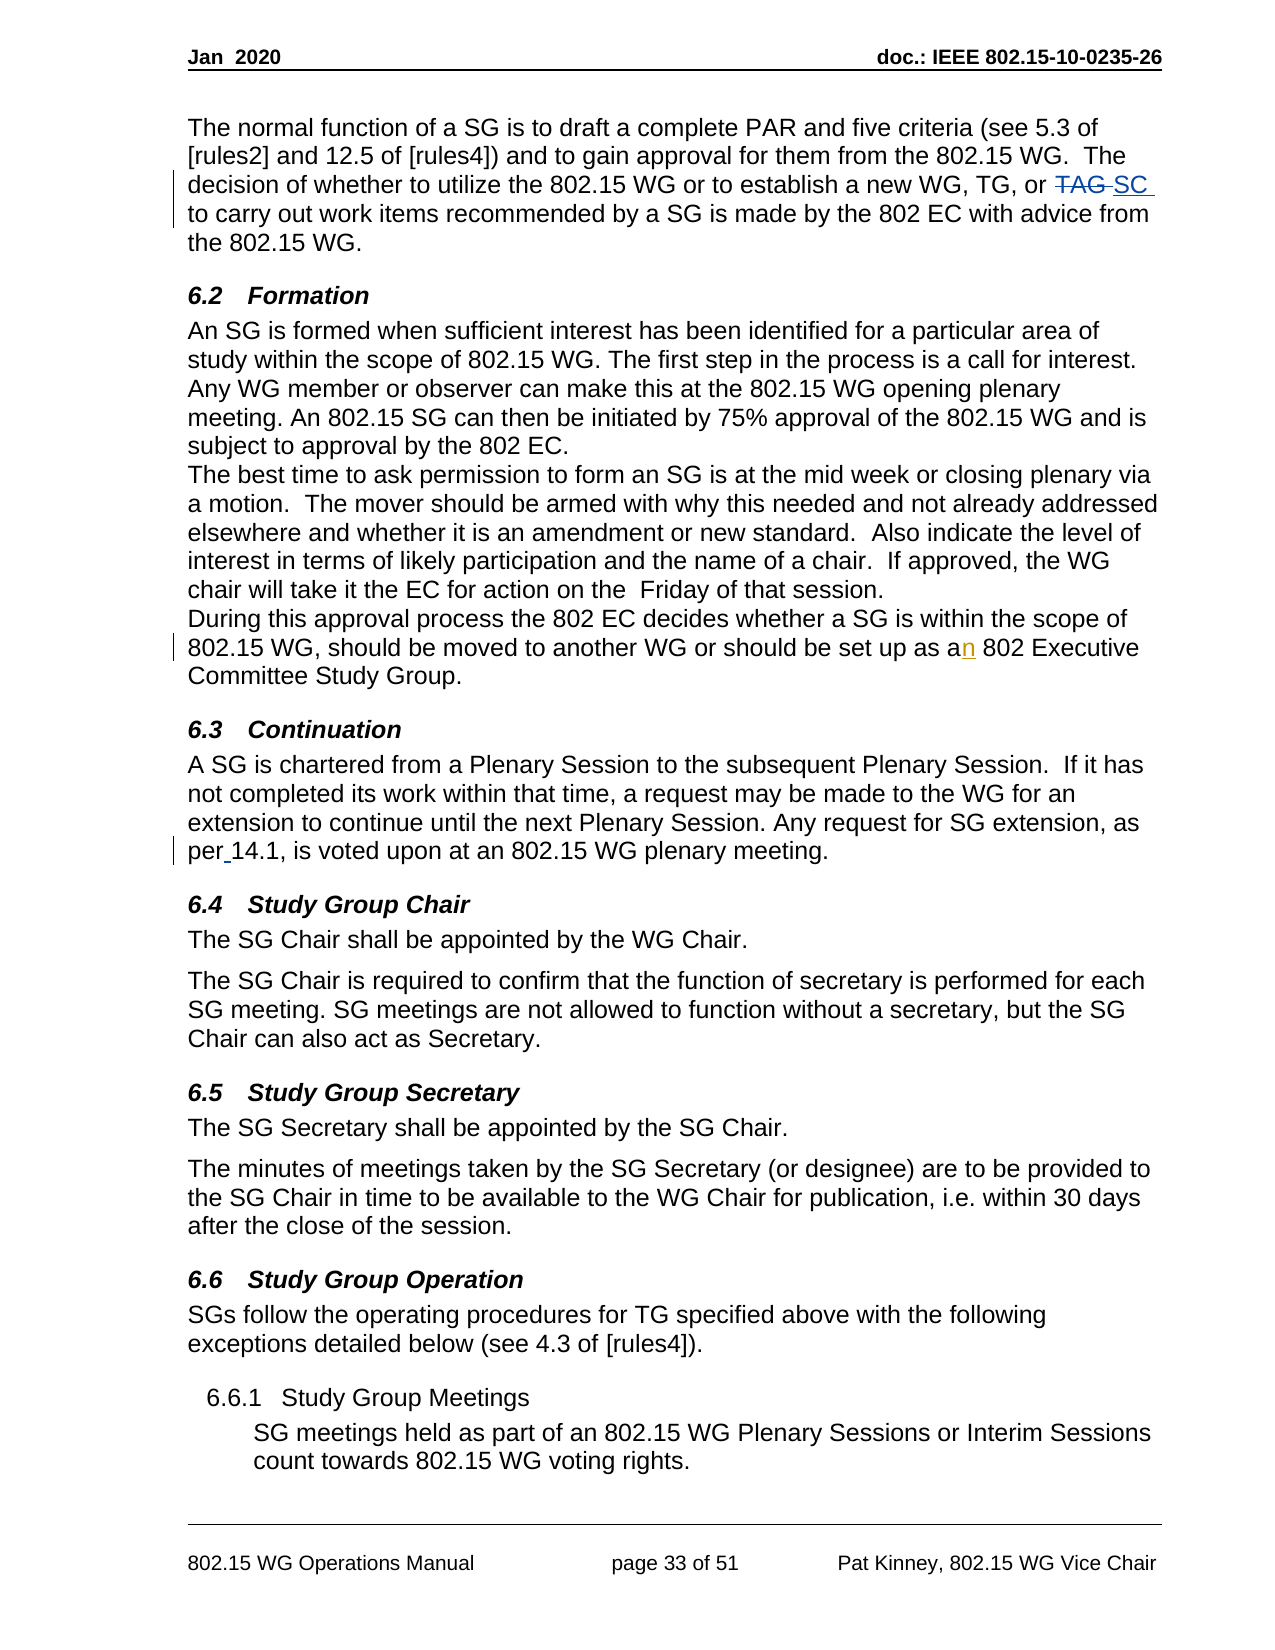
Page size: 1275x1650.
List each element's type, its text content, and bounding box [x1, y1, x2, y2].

text The minutes of meetings taken by the SG Secretary (or designee) are to be provided to the SG Chair in time to be available to the WG Chair for publication, i.e. within 30 days after the close of the session. [187, 1154, 1162, 1240]
subtitle Continuation [187, 715, 1162, 744]
subtitle Study Group Meetings [206, 1382, 1162, 1411]
text A SG is chartered from a Plenary Session to the subsequent Plenary Session. If it has not completed its work within that time, a request may be made to the WG for an extension to continue until the next Plenary Session. Any request for SG extension, as per12.1, is voted upon at an 802.15 WG plenary meeting. [187, 750, 1162, 865]
text The SG Chair shall be appointed by the WG Chair. [187, 925, 1162, 954]
text The SG Chair is required to confirm that the function of secretary is performed for each SG meeting. SG meetings are not allowed to function without a secretary, but the SG Chair can also act as Secretary. [187, 966, 1162, 1052]
text During this approval process the 802 EC decides whether a SG is within the scope of 802.15 WG, should be moved to another WG or should be set up as a 802 Executive Committee Study Group. [187, 604, 1162, 690]
text The normal function of a SG is to draft a complete PAR and five criteria (see 5.3 of [rules3] and 12.5 of [rules4]) and to gain approval for them from the 802.15 WG. The decision of whether to utilize the 802.15 WG or to establish a new WG, TG, or to carry out work items recommended by a SG is made by the 802 EC with advice from the 802.15 WG. [187, 112, 1162, 256]
text The best time to ask permission to form an SG is at the mid week or closing plenary via a motion. The mover should be armed with why this needed and not already addressed elsewhere and whether it is an amendment or new standard. Also indicate the level of interest in terms of likely participation and the name of a chair. If approved, the WG chair will take it the EC for action on the Friday of that session. [187, 460, 1162, 604]
text The SG Secretary shall be appointed by the SG Chair. [187, 1112, 1162, 1141]
text SG meetings held as part of an 802.15 WG Plenary Sessions or Interim Sessions count towards 802.15 WG voting rights. [253, 1417, 1162, 1475]
subtitle Formation [187, 281, 1162, 310]
text An SG is formed when sufficient interest has been identified for a particular area of study within the scope of 802.15 WG. The first step in the process is a call for interest. Any WG member or observer can make this at the 802.15 WG opening plenary meeting. An 802.15 SG can then be initiated by 75% approval of the 802.15 WG and is subject to approval by the 802 EC. [187, 316, 1162, 460]
text SGs follow the operating procedures for TG specified above with the following exceptions detailed below (see 4.3 of [rules4]). [187, 1300, 1162, 1357]
subtitle Study Group Secretary [187, 1077, 1162, 1106]
subtitle Study Group Chair [187, 890, 1162, 919]
subtitle Study Group Operation [187, 1265, 1162, 1294]
